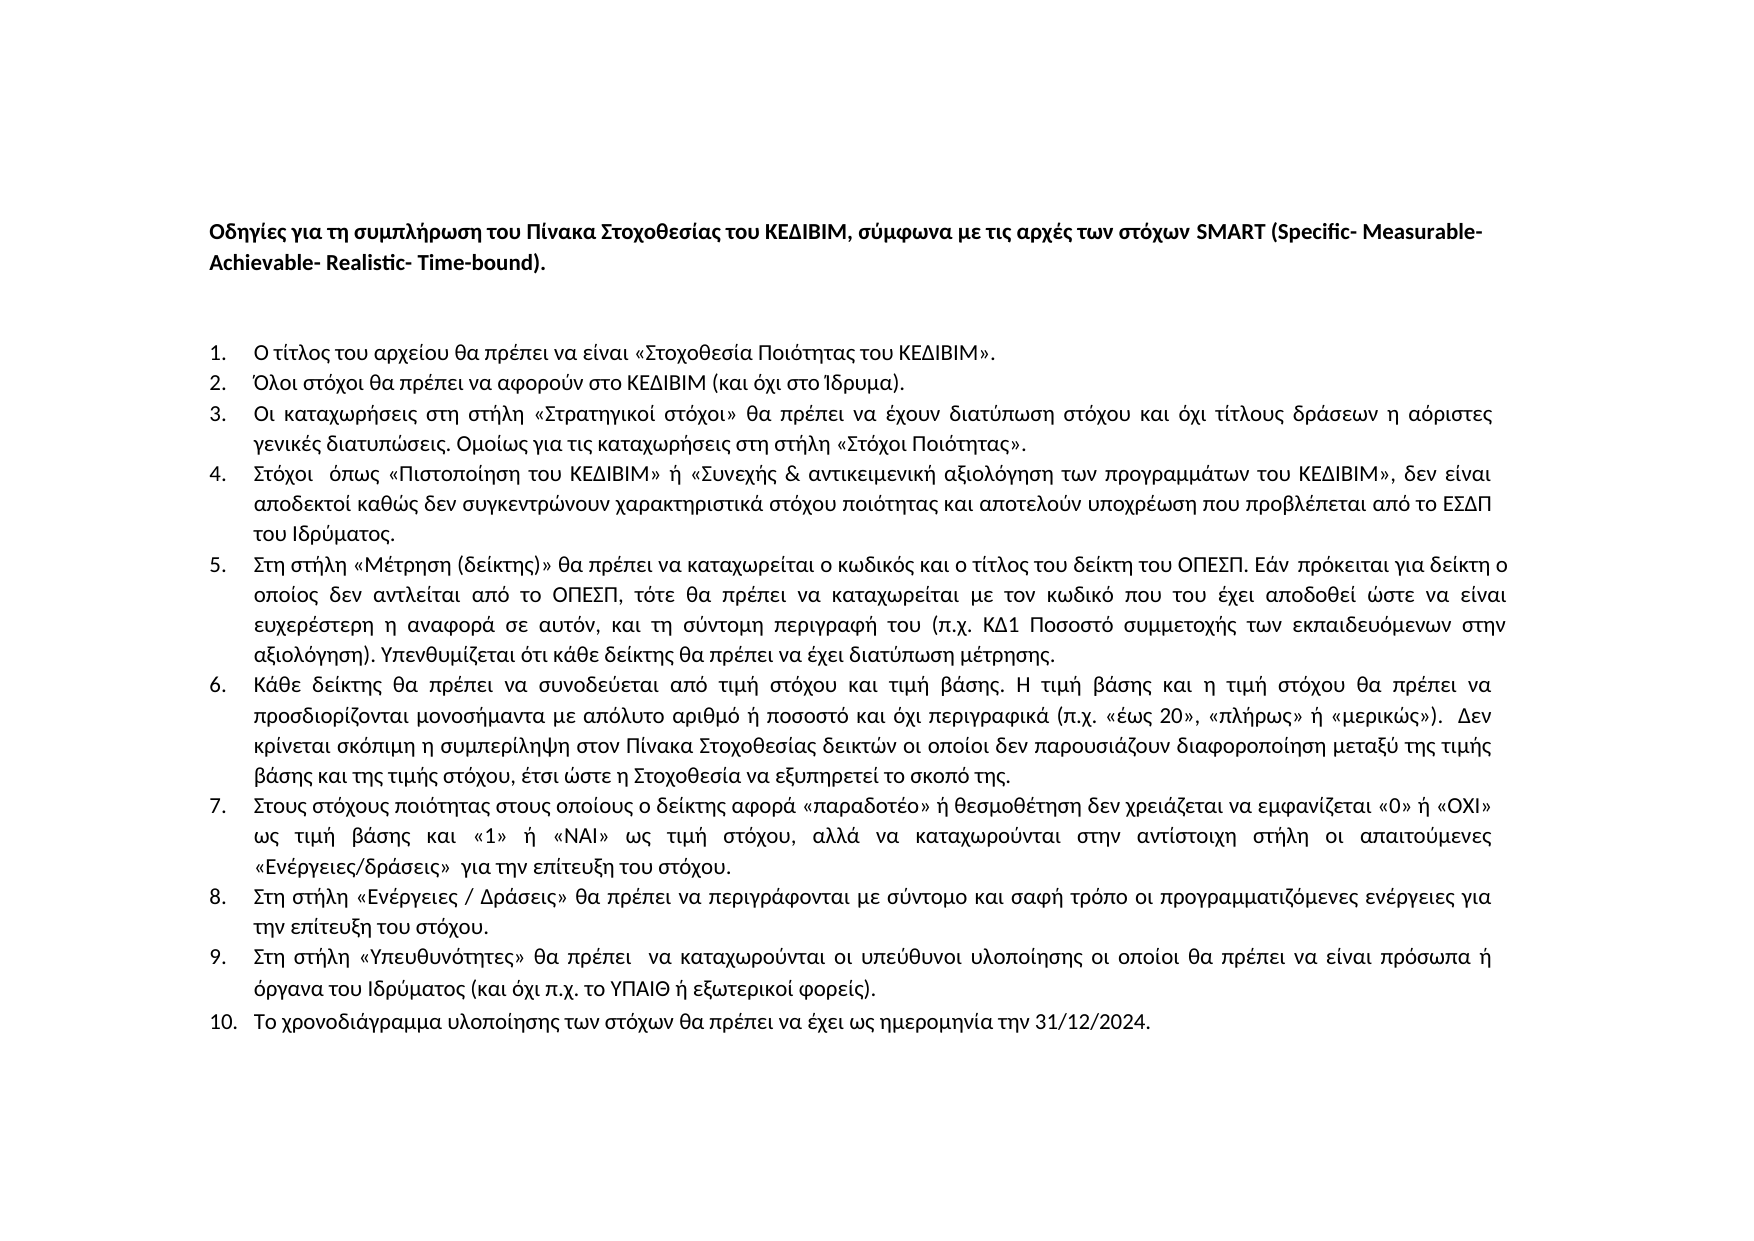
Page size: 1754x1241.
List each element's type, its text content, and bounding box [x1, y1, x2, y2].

list Οδηγίες για τη συμπλήρωση του Πίνακα Στοχοθεσίας του ΚΕΔΙΒΙΜ, σύμφωνα με τις αρχές των στόχων SMART (Specific- Measurable- Achievable- Realistic- Time-bound). [209, 217, 1494, 276]
list Ο τίτλος του αρχείου θα πρέπει να είναι «Στοχοθεσία Ποιότητας του ΚΕΔΙΒΙΜ». [209, 338, 1494, 366]
list Στη στήλη «Μέτρηση (δείκτης)» θα πρέπει να καταχωρείται ο κωδικός και ο τίτλος του δείκτη του ΟΠΕΣΠ. Εάν πρόκειται για δείκτη ο οποίος δεν αντλείται από το ΟΠΕΣΠ, τότε θα πρέπει να καταχωρείται με τον κωδικό που του έχει αποδοθεί ώστε να είναι ευχερέστερη η αναφορά σε αυτόν, και τη σύντομη περιγραφή του (π.χ. ΚΔ1 Ποσοστό συμμετοχής των εκπαιδευόμενων στην αξιολόγηση). Υπενθυμίζεται ότι κάθε δείκτης θα πρέπει να έχει διατύπωση μέτρησης. [209, 550, 1508, 668]
list Οι καταχωρήσεις στη στήλη «Στρατηγικοί στόχοι» θα πρέπει να έχουν διατύπωση στόχου και όχι τίτλους δράσεων η αόριστες γενικές διατυπώσεις. Ομοίως για τις καταχωρήσεις στη στήλη «Στόχοι Ποιότητας». [209, 399, 1494, 457]
list Στη στήλη «Ενέργειες / Δράσεις» θα πρέπει να περιγράφονται με σύντομο και σαφή τρόπο οι προγραμματιζόμενες ενέργειες για την επίτευξη του στόχου. [209, 882, 1494, 940]
list Στόχοι όπως «Πιστοποίηση του ΚΕΔΙΒΙΜ» ή «Συνεχής & αντικειμενική αξιολόγηση των προγραμμάτων του ΚΕΔΙΒΙΜ», δεν είναι αποδεκτοί καθώς δεν συγκεντρώνουν χαρακτηριστικά στόχου ποιότητας και αποτελούν υποχρέωση που προβλέπεται από το ΕΣΔΠ του Ιδρύματος. [209, 459, 1494, 547]
list Στους στόχους ποιότητας στους οποίους ο δείκτης αφορά «παραδοτέο» ή θεσμοθέτηση δεν χρειάζεται να εμφανίζεται «0» ή «ΟΧΙ» ως τιμή βάσης και «1» ή «ΝΑΙ» ως τιμή στόχου, αλλά να καταχωρούνται στην αντίστοιχη στήλη οι απαιτούμενες «Ενέργειες/δράσεις» για την επίτευξη του στόχου. [209, 791, 1494, 880]
list Το χρονοδιάγραμμα υλοποίησης των στόχων θα πρέπει να έχει ως ημερομηνία την 31/12/2024. [209, 1007, 1494, 1035]
list Στη στήλη «Υπευθυνότητες» θα πρέπει να καταχωρούνται οι υπεύθυνοι υλοποίησης οι οποίοι θα πρέπει να είναι πρόσωπα ή όργανα του Ιδρύματος (και όχι π.χ. το ΥΠΑΙΘ ή εξωτερικοί φορείς). [209, 942, 1494, 1003]
list Όλοι στόχοι θα πρέπει να αφορούν στο ΚΕΔΙΒΙΜ (και όχι στο Ίδρυμα). [209, 368, 1494, 396]
list Κάθε δείκτης θα πρέπει να συνοδεύεται από τιμή στόχου και τιμή βάσης. Η τιμή βάσης και η τιμή στόχου θα πρέπει να προσδιορίζονται μονοσήμαντα με απόλυτο αριθμό ή ποσοστό και όχι περιγραφικά (π.χ. «έως 20», «πλήρως» ή «μερικώς»). Δεν κρίνεται σκόπιμη η συμπερίληψη στον Πίνακα Στοχοθεσίας δεικτών οι οποίοι δεν παρουσιάζουν διαφοροποίηση μεταξύ της τιμής βάσης και της τιμής στόχου, έτσι ώστε η Στοχοθεσία να εξυπηρετεί το σκοπό της. [209, 671, 1494, 789]
